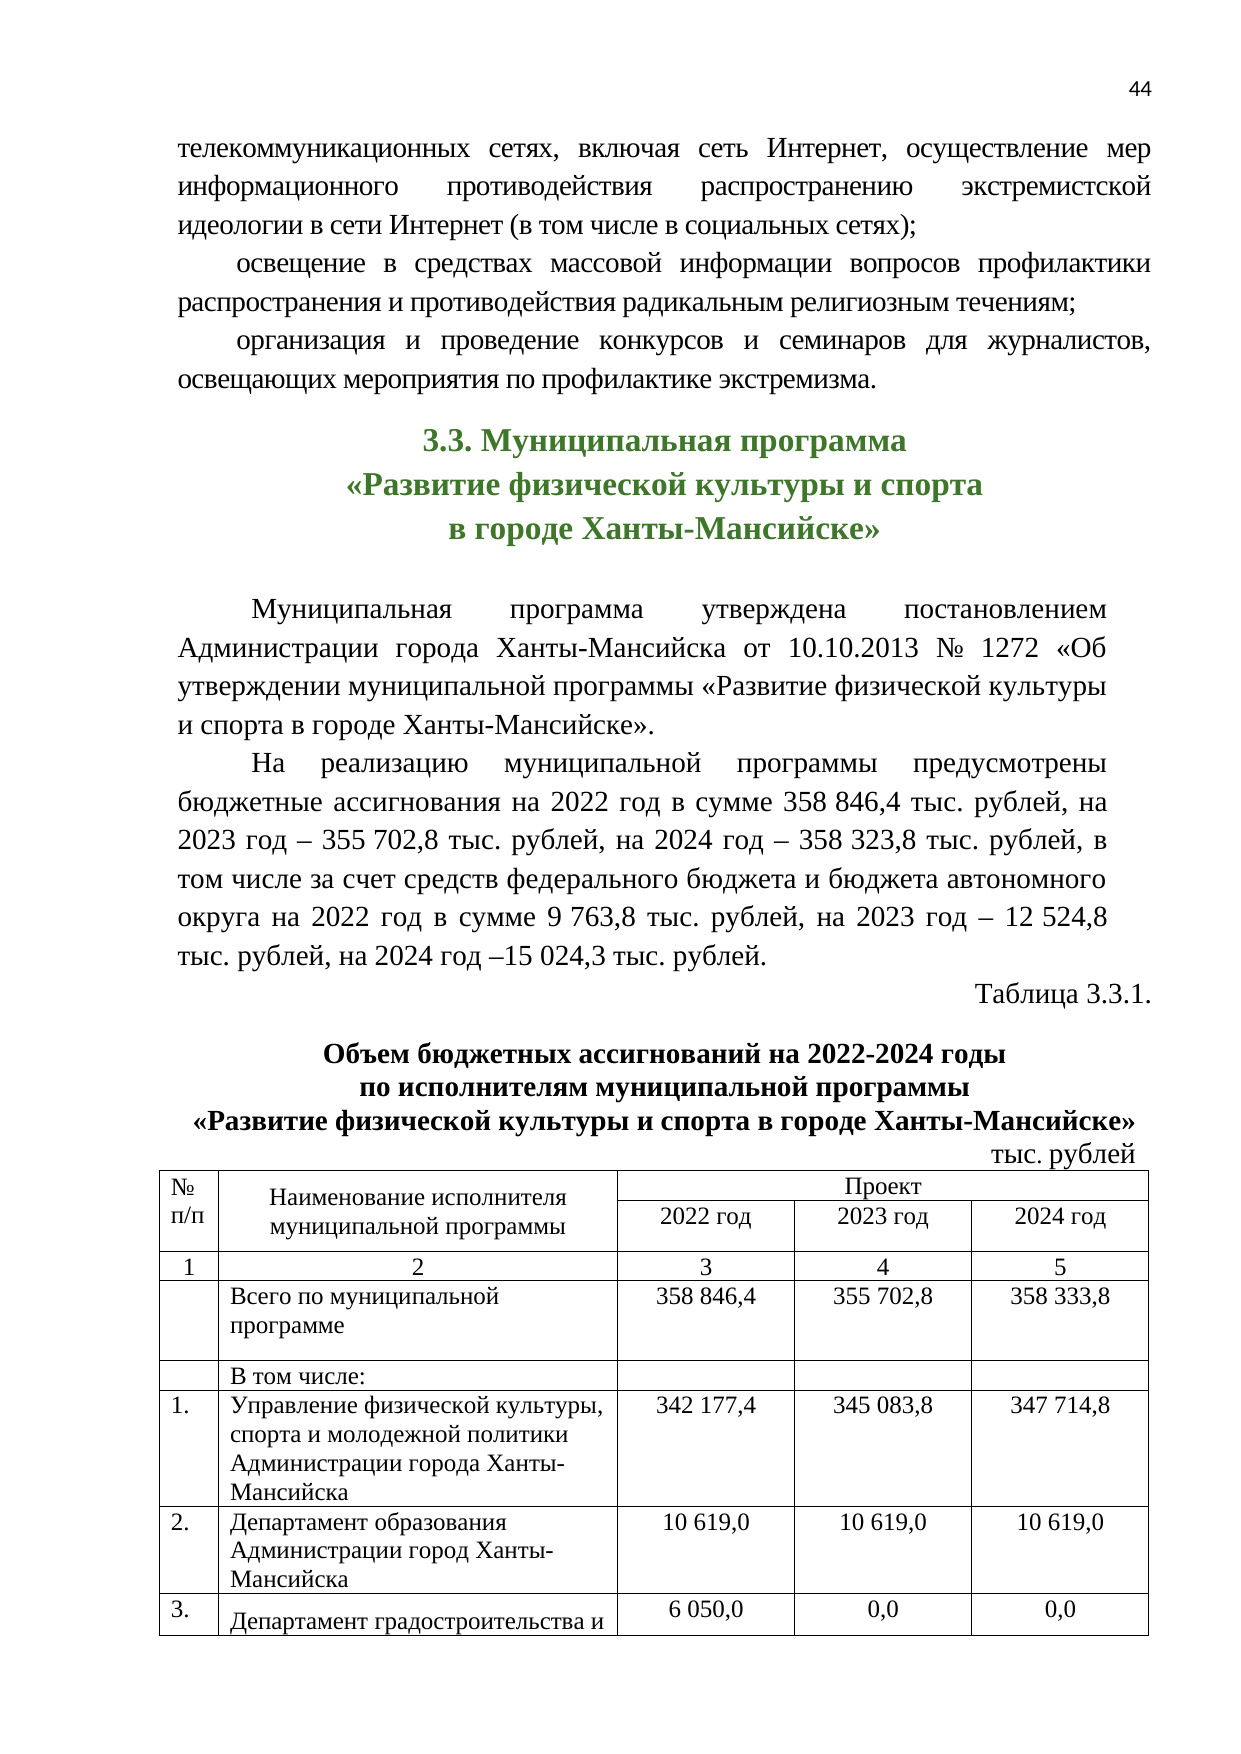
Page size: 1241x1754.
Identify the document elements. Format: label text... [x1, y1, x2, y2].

table_cell [160, 1281, 218, 1360]
table_cell 10 619,0 [795, 1507, 971, 1593]
table_cell 4 [795, 1252, 971, 1280]
table_cell 358 333,8 [972, 1281, 1148, 1360]
text освещение в средствах массовой информации вопросов профилактики распространения и противодействия радикальным религиозным течениям; [177, 245, 1152, 317]
text На реализацию муниципальной программы предусмотрены бюджетные ассигнования на 2022 год в сумме 358 846,4 тыс. рублей, на 2023 год – 355 702,8 тыс. рублей, на 2024 год – 358 323,8 тыс. рублей, в том числе за счет средств федерального бюджета и бюджета автономного округа на 2022 год в сумме 9 763,8 тыс. рублей, на 2023 год – 12 524,8 тыс. рублей, на 2024 год –15 024,3 тыс. рублей. [177, 745, 1107, 972]
table_cell [618, 1361, 794, 1389]
text организация и проведение конкурсов и семинаров для журналистов, освещающих мероприятия по профилактике экстремизма. [177, 322, 1152, 394]
table_cell 2023 год [795, 1201, 971, 1251]
table_cell Всего по муниципальной программе [219, 1281, 617, 1360]
table_header Наименование исполнителя муниципальной программы [219, 1171, 617, 1251]
table_cell 3. [160, 1594, 218, 1635]
table_header Проект [618, 1171, 1148, 1200]
subtitle «Развитие физической культуры и спорта [177, 464, 1152, 503]
text «Развитие физической культуры и спорта в городе Ханты-Мансийске» [177, 1103, 1152, 1137]
table_cell Департамент образования Администрации город Ханты-Мансийска [219, 1507, 617, 1593]
subtitle в городе Ханты-Мансийске» [177, 508, 1152, 547]
table_cell 2022 год [618, 1201, 794, 1251]
table_cell 355 702,8 [795, 1281, 971, 1360]
text Объем бюджетных ассигнований на 2022-2024 годы [177, 1036, 1152, 1069]
table_cell 0,0 [972, 1594, 1148, 1635]
text по исполнителям муниципальной программы [177, 1069, 1152, 1103]
table_cell 10 619,0 [618, 1507, 794, 1593]
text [177, 130, 1152, 240]
table_cell 10 619,0 [972, 1507, 1148, 1593]
table_cell 347 714,8 [972, 1391, 1148, 1506]
table_cell [160, 1361, 218, 1389]
table_cell 1. [160, 1391, 218, 1506]
table_cell 358 846,4 [618, 1281, 794, 1360]
text тыс. рублей [177, 1137, 1152, 1170]
table_cell Управление физической культуры, спорта и молодежной политики Администрации города Ханты-Мансийска [219, 1391, 617, 1506]
table_cell 2024 год [972, 1201, 1148, 1251]
table_cell 6 050,0 [618, 1594, 794, 1635]
table_cell 5 [972, 1252, 1148, 1280]
table_cell В том числе: [219, 1361, 617, 1389]
text Муниципальная программа утверждена постановлением Администрации города Ханты-Мансийска от 10.10.2013 № 1272 «Об утверждении муниципальной программы «Развитие физической культуры и спорта в городе Ханты-Мансийске». [177, 591, 1107, 740]
table_cell 1 [160, 1252, 218, 1280]
table_cell 2 [219, 1252, 617, 1280]
table_cell [972, 1361, 1148, 1389]
table_cell 2. [160, 1507, 218, 1593]
table_cell 342 177,4 [618, 1391, 794, 1506]
table_cell 0,0 [795, 1594, 971, 1635]
table_cell [795, 1361, 971, 1389]
table_cell 3 [618, 1252, 794, 1280]
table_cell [219, 1594, 617, 1635]
subtitle 3.3. Муниципальная программа [177, 420, 1152, 459]
table_header № п/п [160, 1171, 218, 1251]
table_cell 345 083,8 [795, 1391, 971, 1506]
text Таблица 3.3.1. [177, 977, 1152, 1010]
